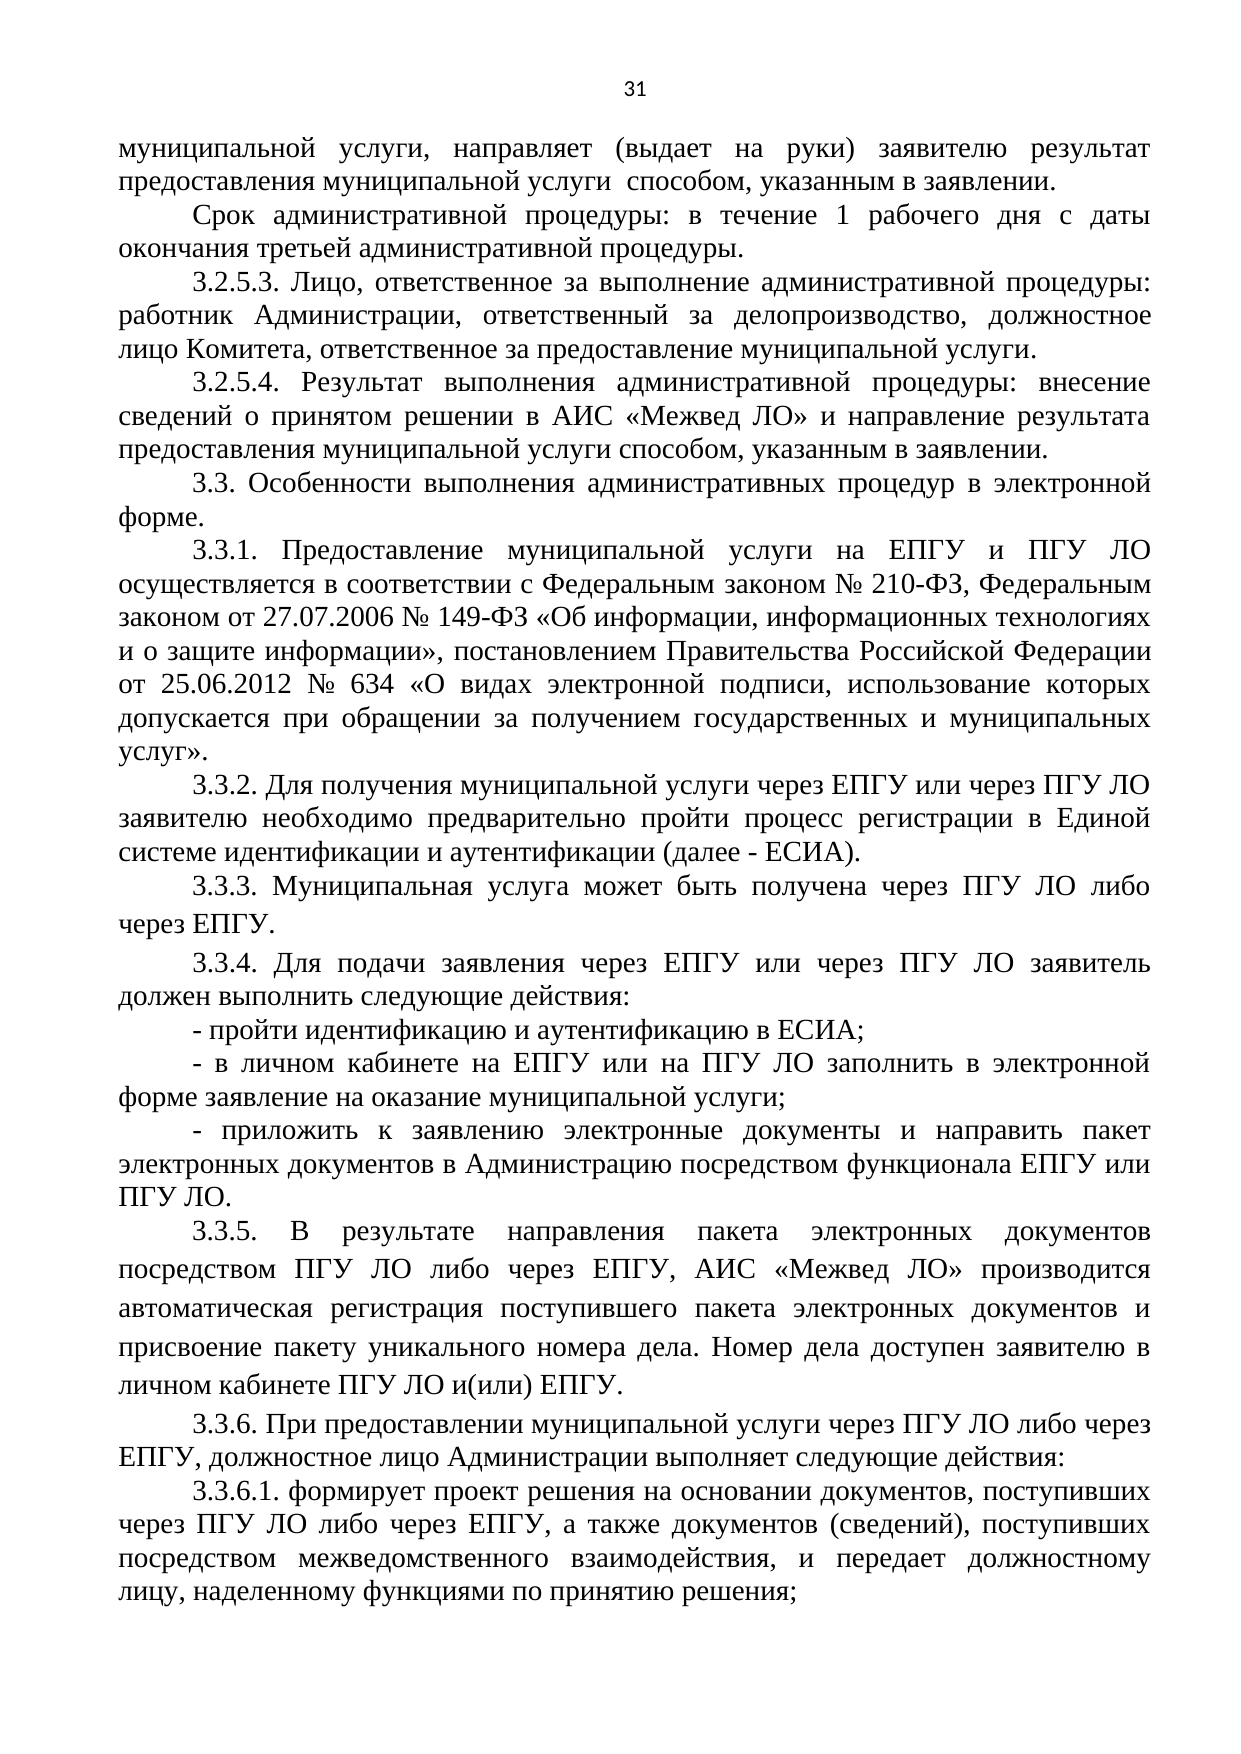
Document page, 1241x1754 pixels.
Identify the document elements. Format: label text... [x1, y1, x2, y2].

text 3.3.2. Для получения муниципальной услуги через ЕПГУ или через ПГУ ЛО заявителю необходимо предварительно пройти процесс регистрации в Единой системе идентификации и аутентификации (далее - ЕСИА). [118, 767, 1152, 868]
text 3.3. Особенности выполнения административных процедур в электронной форме. [118, 465, 1152, 532]
text 3.3.4. Для подачи заявления через ЕПГУ или через ПГУ ЛО заявитель должен выполнить следующие действия: [118, 945, 1152, 1012]
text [118, 130, 1152, 197]
text 3.3.1. Предоставление муниципальной услуги на ЕПГУ и ПГУ ЛО осуществляется в соответствии с Федеральным законом № 210-ФЗ, Федеральным законом от 27.07.2006 № 149-ФЗ «Об информации, информационных технологиях и о защите информации», постановлением Правительства Российской Федерации от 25.06.2012 № 634 «О видах электронной подписи, использование которых допускается при обращении за получением государственных и муниципальных услуг». [118, 532, 1152, 767]
text 3.3.3. Муниципальная услуга может быть получена через ПГУ ЛО либо через ЕПГУ. [118, 868, 1152, 940]
text - приложить к заявлению электронные документы и направить пакет электронных документов в Администрацию посредством функционала ЕПГУ или ПГУ ЛО. [118, 1112, 1152, 1213]
text 3.2.5.3. Лицо, ответственное за выполнение административной процедуры: работник Администрации, ответственный за делопроизводство, должностное лицо Комитета, ответственное за предоставление муниципальной услуги. [118, 264, 1152, 364]
text 3.2.5.4. Результат выполнения административной процедуры: внесение сведений о принятом решении в АИС «Межвед ЛО» и направление результата предоставления муниципальной услуги способом, указанным в заявлении. [118, 364, 1152, 465]
text - пройти идентификацию и аутентификацию в ЕСИА; [118, 1012, 1152, 1045]
text Срок административной процедуры: в течение 1 рабочего дня с даты окончания третьей административной процедуры. [118, 197, 1152, 264]
text 3.3.6. При предоставлении муниципальной услуги через ПГУ ЛО либо через ЕПГУ, должностное лицо Администрации выполняет следующие действия: [118, 1406, 1152, 1473]
text 3.3.5. В результате направления пакета электронных документов посредством ПГУ ЛО либо через ЕПГУ, АИС «Межвед ЛО» производится автоматическая регистрация поступившего пакета электронных документов и присвоение пакету уникального номера дела. Номер дела доступен заявителю в личном кабинете ПГУ ЛО и(или) ЕПГУ. [118, 1213, 1152, 1401]
text 3.3.6.1. формирует проект решения на основании документов, поступивших через ПГУ ЛО либо через ЕПГУ, а также документов (сведений), поступивших посредством межведомственного взаимодействия, и передает должностному лицу, наделенному функциями по принятию решения; [118, 1473, 1152, 1607]
text - в личном кабинете на ЕПГУ или на ПГУ ЛО заполнить в электронной форме заявление на оказание муниципальной услуги; [118, 1045, 1152, 1112]
